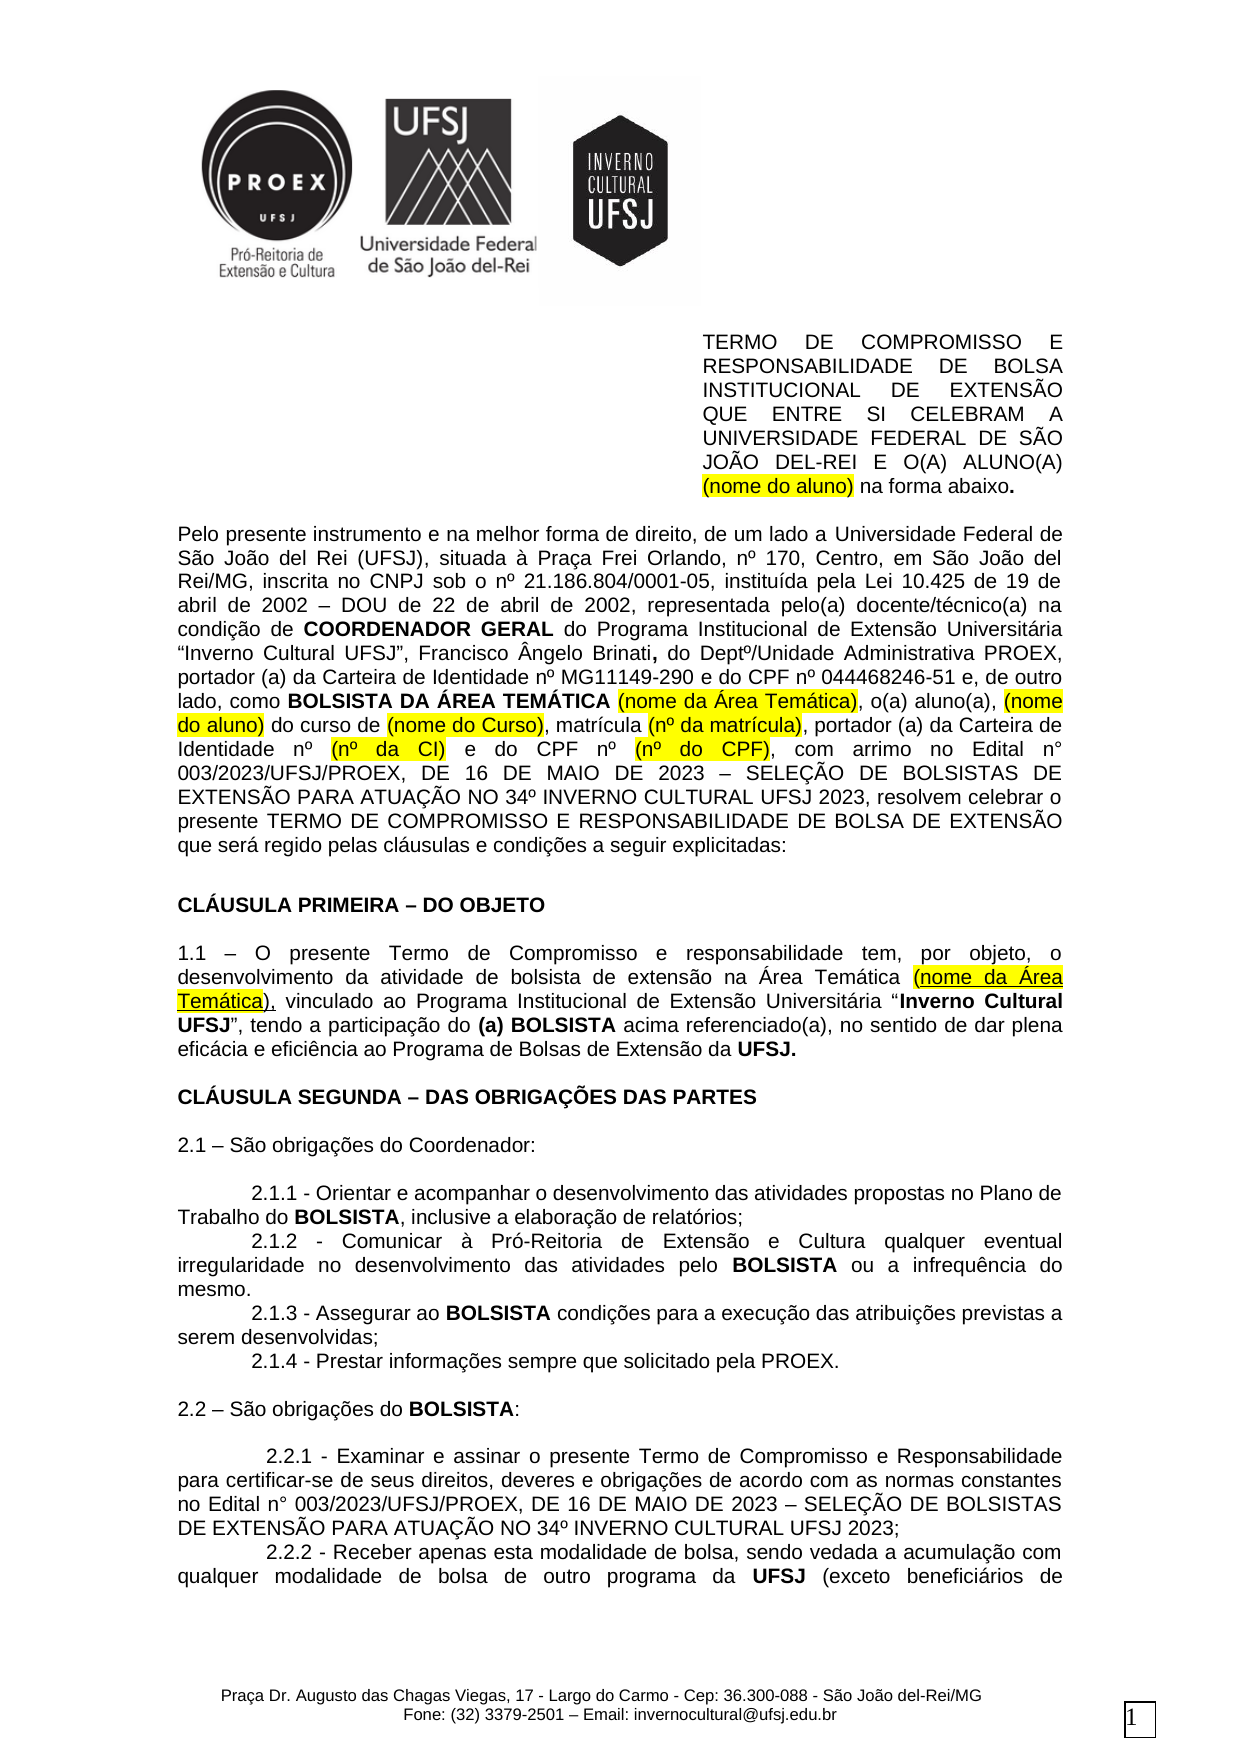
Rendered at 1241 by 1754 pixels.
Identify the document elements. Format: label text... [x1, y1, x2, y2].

text 2.1.2 - Comunicar à Pró-Reitoria de Extensão e Cultura qualquer eventual irregularidade no desenvolvimento das atividades pelo BOLSISTA ou a infrequência do mesmo. [177, 1229, 1063, 1301]
text 1.1 – O presente Termo de Compromisso e responsabilidade tem, por objeto, o desenvolvimento da atividade de bolsista de extensão na Área Temática (nome da Área Temática), vinculado ao Programa Institucional de Extensão Universitária “Inverno Cultural UFSJ”, tendo a participação do (a) BOLSISTA acima referenciado(a), no sentido de dar plena eficácia e eficiência ao Programa de Bolsas de Extensão da UFSJ. [177, 941, 1063, 1061]
text 2.1.3 - Assegurar ao BOLSISTA condições para a execução das atribuições previstas a serem desenvolvidas; [177, 1301, 1063, 1348]
text 2.2 – São obrigações do BOLSISTA: [177, 1396, 1063, 1420]
text 2.1.1 - Orientar e acompanhar o desenvolvimento das atividades propostas no Plano de Trabalho do BOLSISTA, inclusive a elaboração de relatórios; [177, 1181, 1063, 1229]
text CLÁUSULA PRIMEIRA – DO OBJETO [177, 893, 1063, 917]
picture [177, 76, 702, 306]
text Pelo presente instrumento e na melhor forma de direito, de um lado a Universidade Federal de São João del Rei (UFSJ), situada à Praça Frei Orlando, nº 170, Centro, em São João del Rei/MG, inscrita no CNPJ sob o nº 21.186.804/0001-05, instituída pela Lei 10.425 de 19 de abril de 2002 – DOU de 22 de abril de 2002, representada pelo(a) docente/técnico(a) na condição de COORDENADOR GERAL do Programa Institucional de Extensão Universitária “Inverno Cultural UFSJ”, Francisco Ângelo Brinati, do Deptº/Unidade Administrativa PROEX, portador (a) da Carteira de Identidade nº MG11149-290 e do CPF nº 044468246-51 e, de outro lado, como BOLSISTA DA ÁREA TEMÁTICA (nome da Área Temática), o(a) aluno(a), (nome do aluno) do curso de (nome do Curso), matrícula (nº da matrícula), portador (a) da Carteira de Identidade nº (nº da CI) e do CPF nº (nº do CPF), com arrimo no Edital n° 003/2023/UFSJ/PROEX, DE 16 DE MAIO DE 2023 – SELEÇÃO DE BOLSISTAS DE EXTENSÃO PARA ATUAÇÃO NO 34º INVERNO CULTURAL UFSJ 2023, resolvem celebrar o presente TERMO DE COMPROMISSO E RESPONSABILIDADE DE BOLSA DE EXTENSÃO que será regido pelas cláusulas e condições a seguir explicitadas: [177, 521, 1063, 857]
text CLÁUSULA SEGUNDA – DAS OBRIGAÇÕES DAS PARTES [177, 1085, 1063, 1109]
text 2.2.1 - Examinar e assinar o presente Termo de Compromisso e Responsabilidade para certificar-se de seus direitos, deveres e obrigações de acordo com as normas constantes no Edital n° 003/2023/UFSJ/PROEX, DE 16 DE MAIO DE 2023 – SELEÇÃO DE BOLSISTAS DE EXTENSÃO PARA ATUAÇÃO NO 34º INVERNO CULTURAL UFSJ 2023; [177, 1444, 1063, 1540]
text 2.1 – São obrigações do Coordenador: [177, 1133, 1063, 1157]
text 2.1.4 - Prestar informações sempre que solicitado pela PROEX. [177, 1348, 1063, 1372]
text TERMO DE COMPROMISSO E RESPONSABILIDADE DE BOLSA INSTITUCIONAL DE EXTENSÃO QUE ENTRE SI CELEBRAM A UNIVERSIDADE FEDERAL DE SÃO JOÃO DEL-REI E O(A) ALUNO(A) (nome do aluno) na forma abaixo. [702, 330, 1063, 497]
